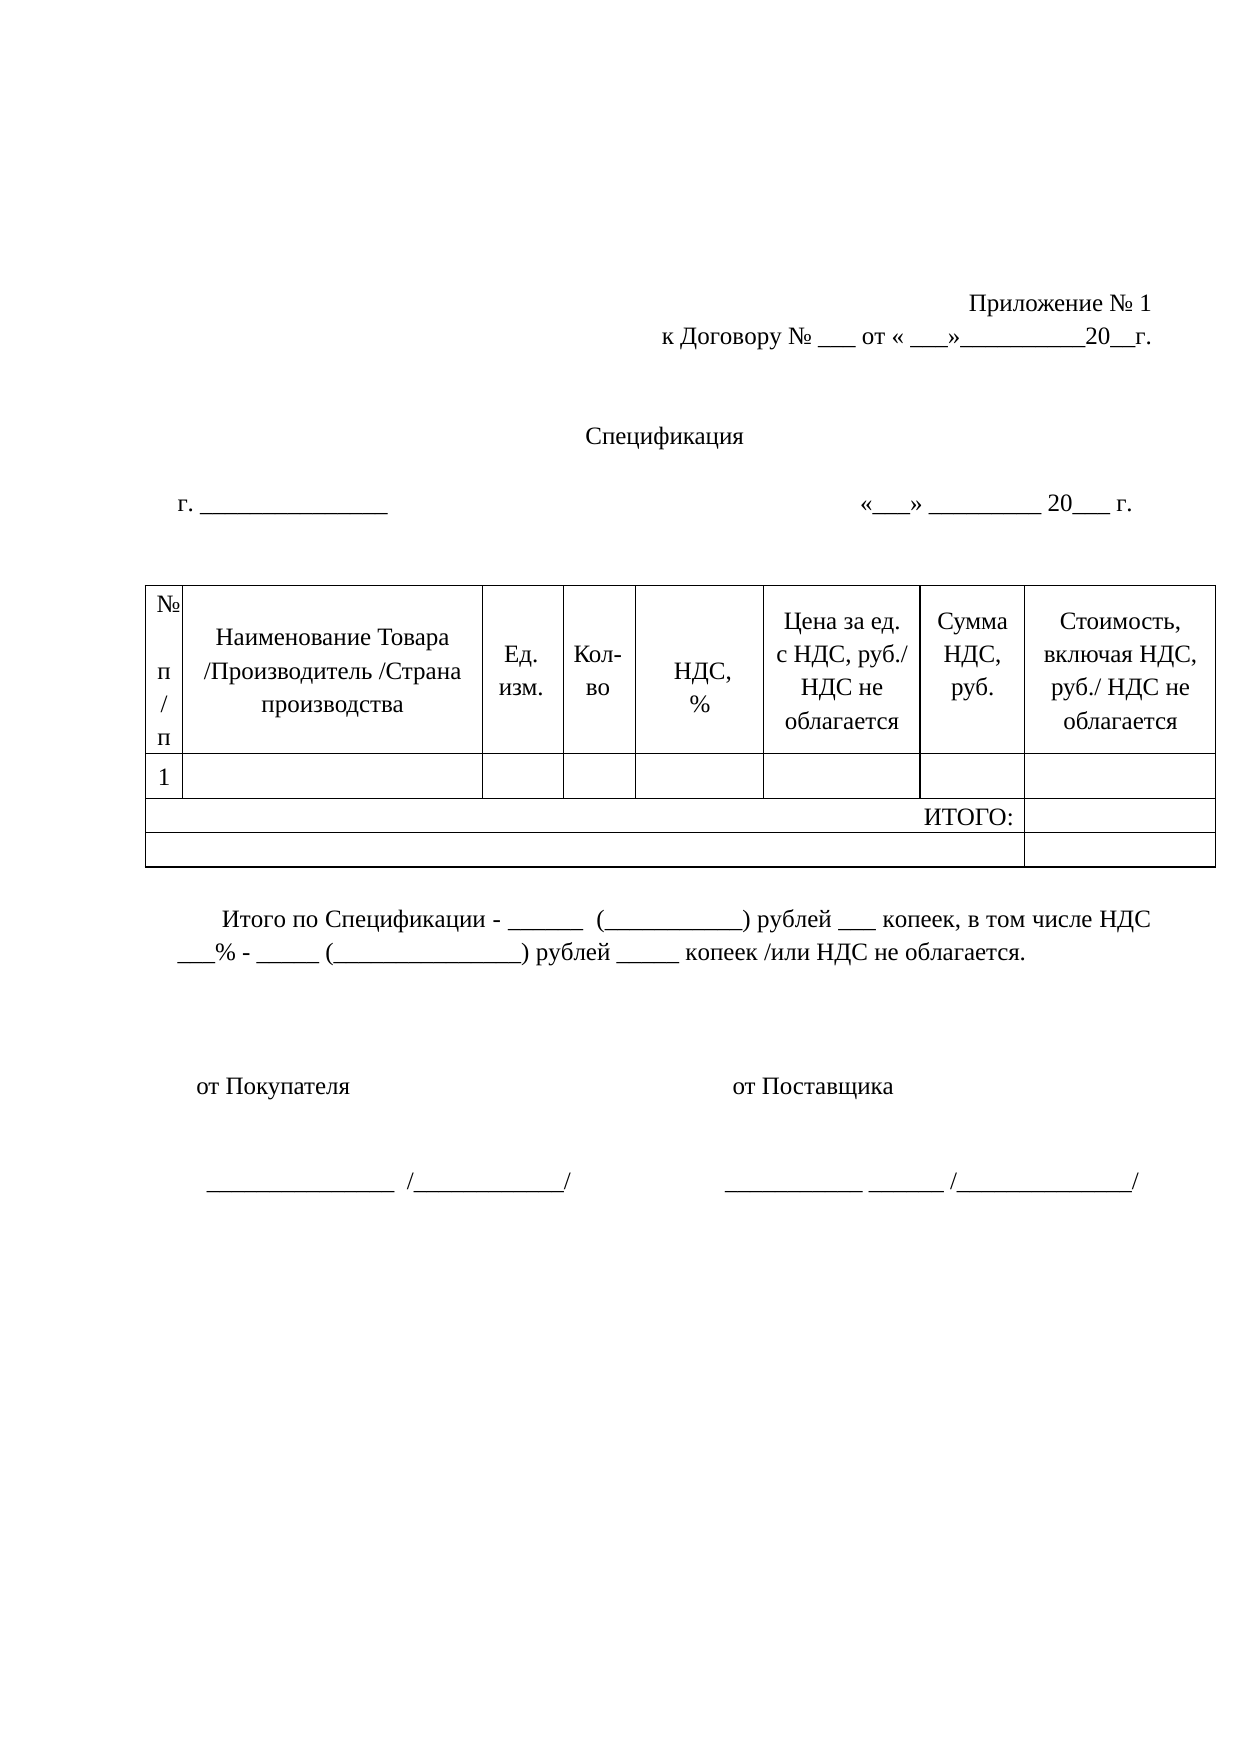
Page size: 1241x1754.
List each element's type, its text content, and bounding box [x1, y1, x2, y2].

table_header Кол-во [564, 586, 635, 752]
table_cell [483, 754, 563, 798]
text г. _______________ «___» _________ 20___ г. [177, 485, 1152, 518]
table_cell [564, 754, 635, 798]
table_cell 1 [146, 754, 182, 798]
text к Договору № ___ от « ___»__________20__г. [207, 318, 1152, 351]
table_cell [921, 754, 1024, 798]
table_header НДС, % [636, 586, 763, 752]
text от Покупателя от Поставщика [177, 1067, 1152, 1101]
table_header Ед. изм. [483, 586, 563, 752]
text Итого по Спецификации - ______ (___________) рублей ___ копеек, в том числе НДС ___% - _____ (_______________) рублей _____ копеек /или НДС не облагается. [177, 901, 1152, 967]
table_header Сумма НДС, руб. [921, 586, 1024, 752]
table_cell [1025, 754, 1215, 798]
table_cell ИТОГО: [146, 799, 1024, 832]
table_cell [183, 754, 482, 798]
table_header Наименование Товара /Производитель /Страна производства [183, 586, 482, 752]
table_cell [636, 754, 763, 798]
table_cell [1025, 799, 1215, 832]
table_header Стоимость, включая НДС, руб./ НДС не облагается [1025, 586, 1215, 752]
table_cell [764, 754, 919, 798]
text Приложение № 1 [177, 285, 1152, 318]
table_header Цена за ед. с НДС, руб./ НДС не облагается [764, 586, 919, 752]
text _______________ /____________/ ___________ ______ /______________/ [207, 1163, 1152, 1196]
text Спецификация [177, 418, 1152, 451]
table_cell [146, 833, 1024, 866]
table_header № п/п [146, 586, 182, 752]
table_cell [1025, 833, 1215, 866]
